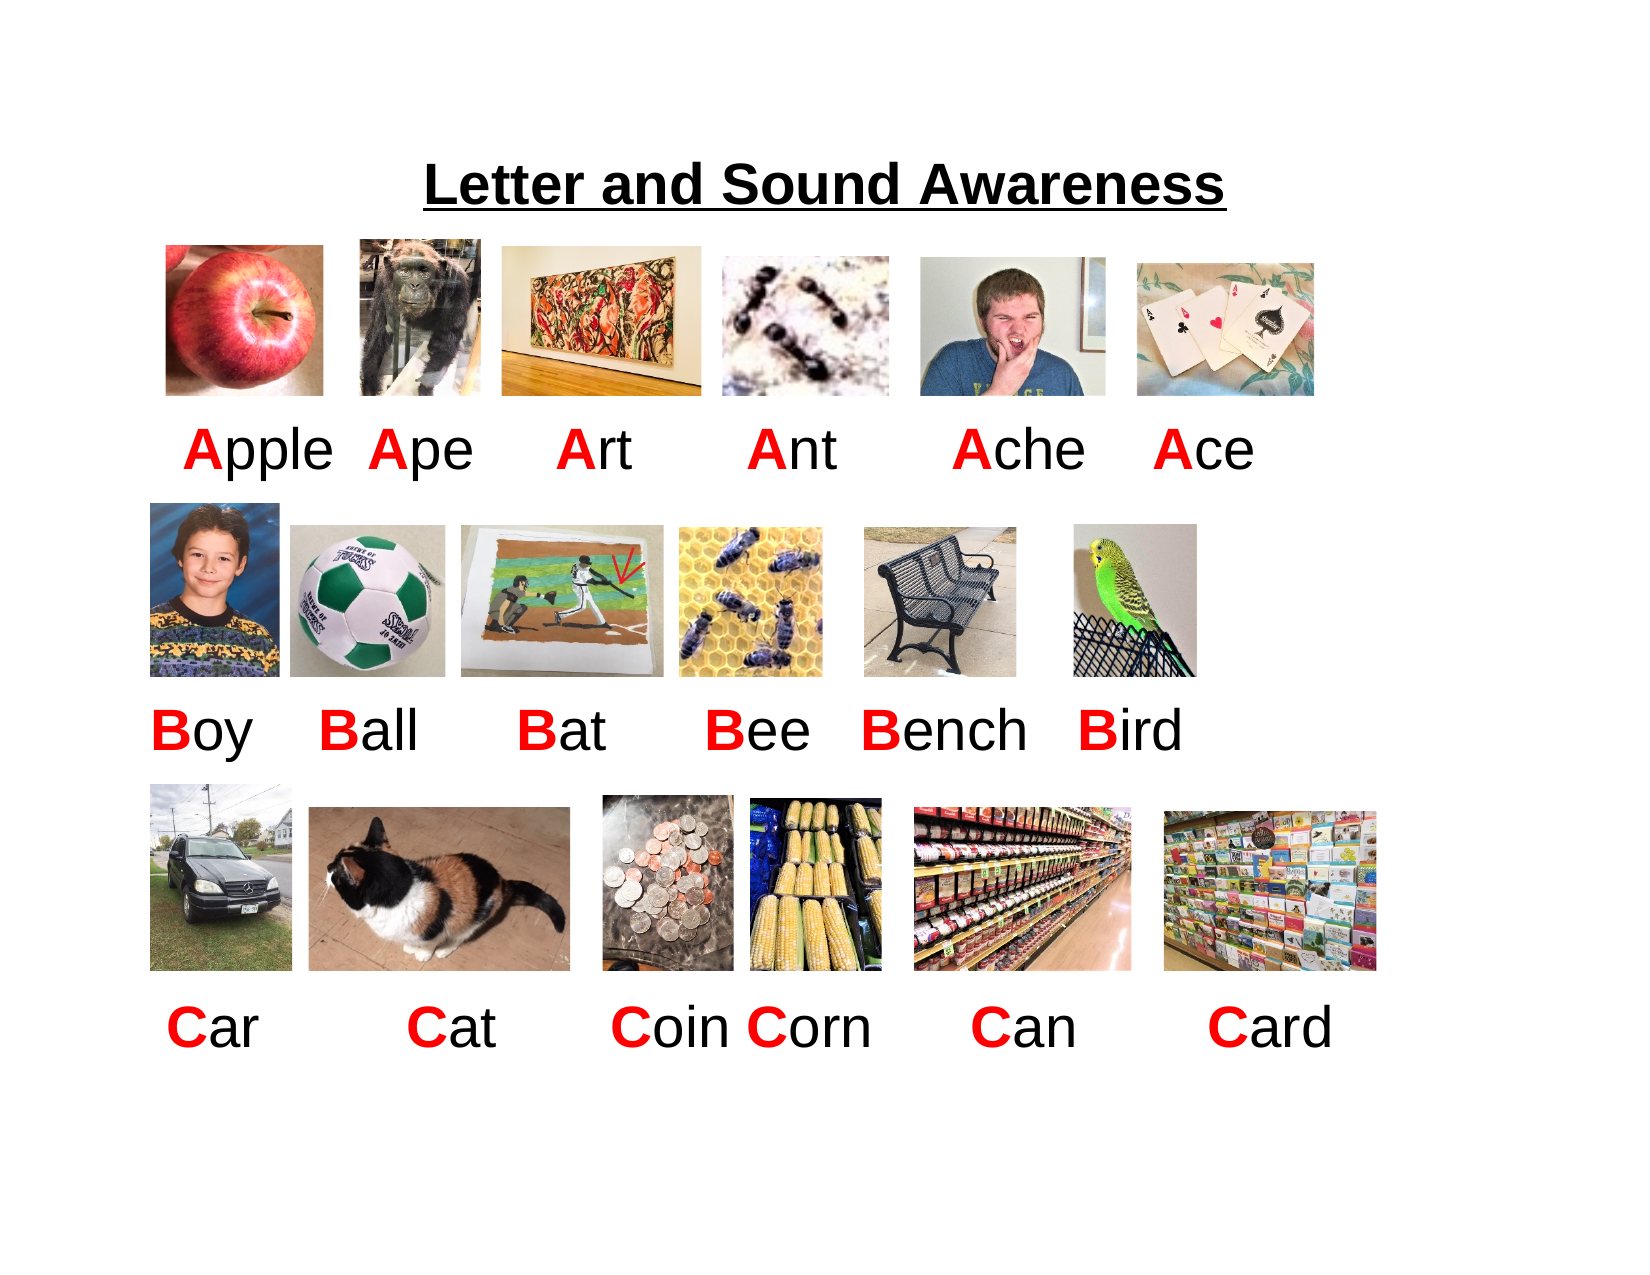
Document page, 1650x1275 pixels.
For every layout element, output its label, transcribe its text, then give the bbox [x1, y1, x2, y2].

picture [1136, 263, 1315, 396]
picture [920, 257, 1106, 396]
picture [150, 503, 280, 677]
picture [722, 256, 890, 396]
picture [359, 239, 481, 396]
picture [914, 807, 1132, 971]
picture [602, 795, 734, 971]
picture [150, 784, 293, 971]
picture [461, 525, 664, 677]
picture [864, 527, 1017, 677]
text Apple Ape Art Ant Ache Ace [150, 415, 1500, 482]
picture [1073, 524, 1197, 677]
picture [290, 525, 446, 677]
text Car Cat Coin Corn Can Card [150, 992, 1500, 1059]
text Boy Ball Bat Bee Bench Bird [150, 695, 1500, 762]
text Letter and Sound Awareness [150, 150, 1500, 217]
picture [501, 246, 702, 396]
picture [679, 527, 823, 677]
picture [308, 807, 571, 971]
picture [1163, 811, 1377, 971]
picture [165, 245, 324, 396]
picture [750, 798, 882, 971]
